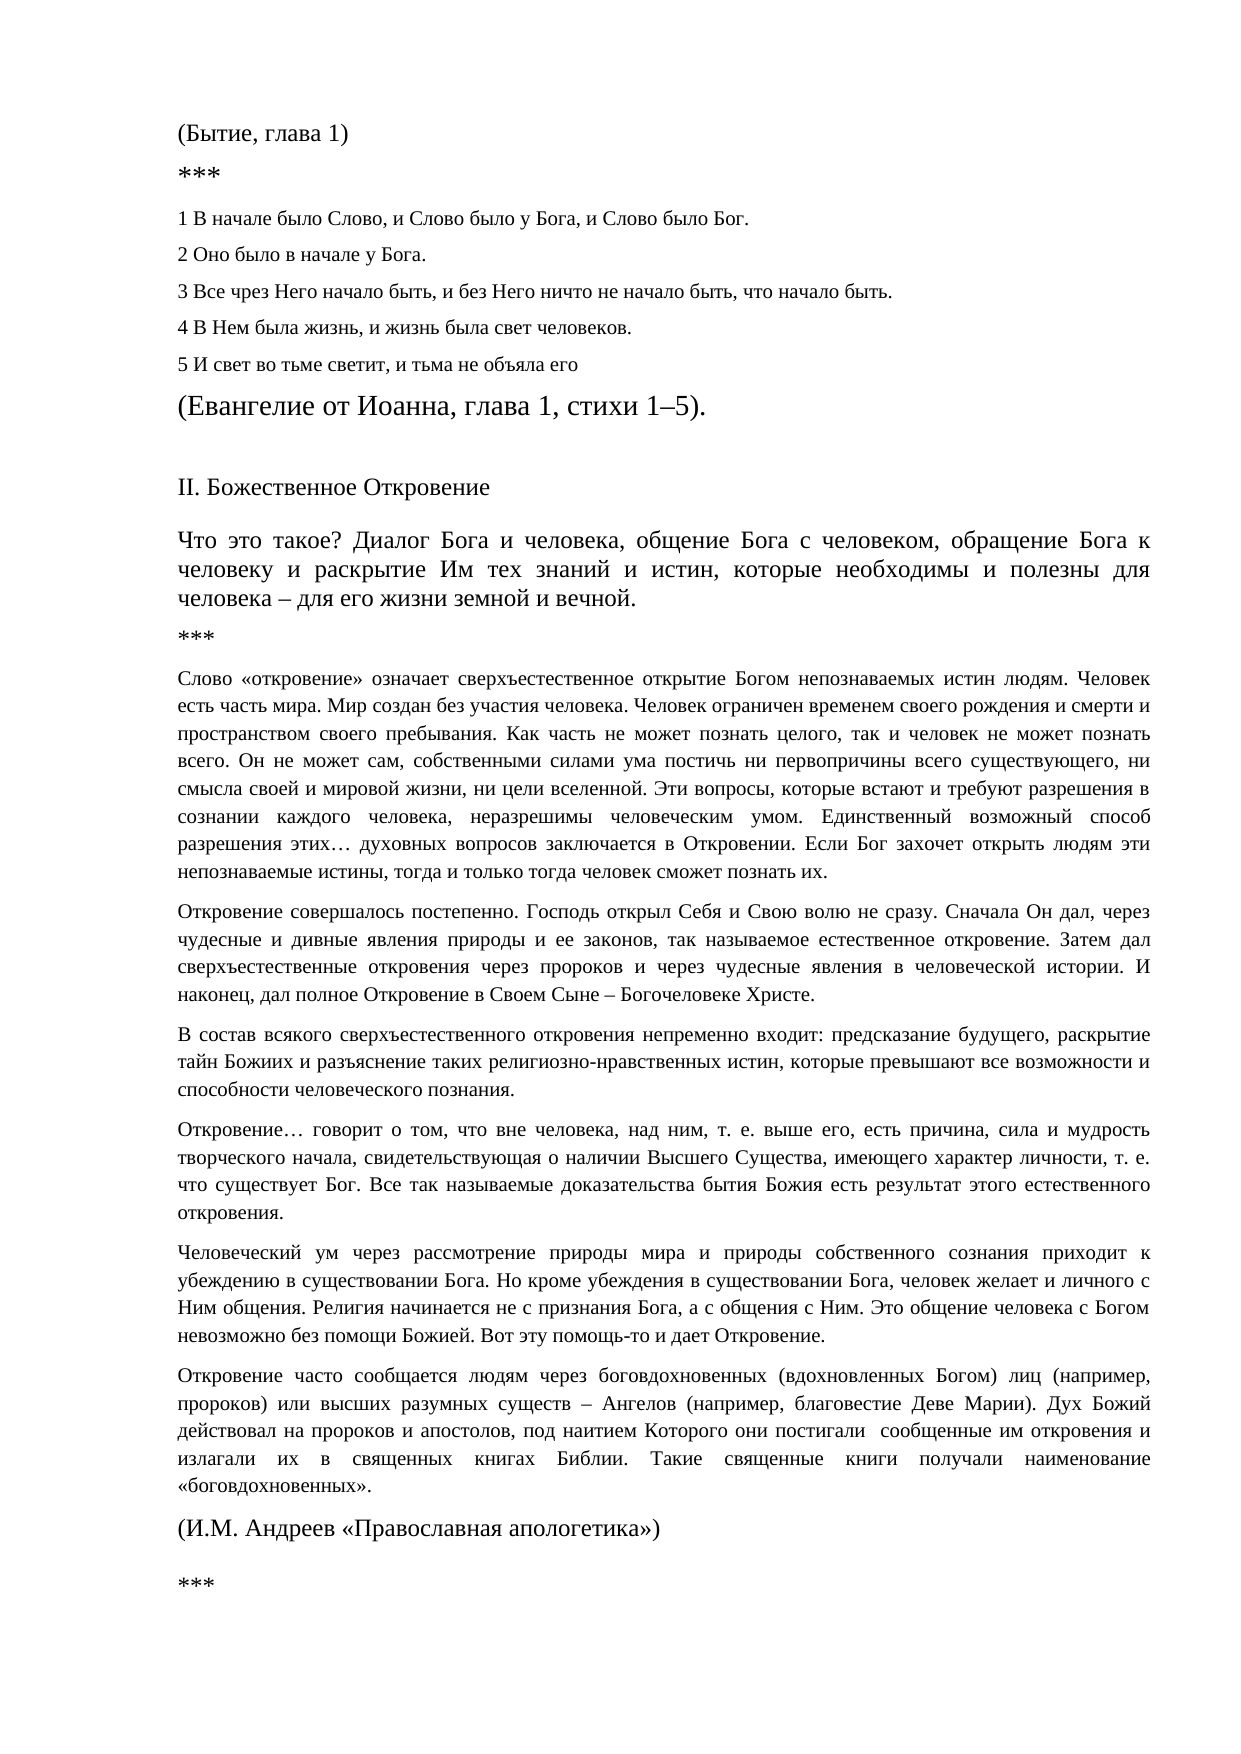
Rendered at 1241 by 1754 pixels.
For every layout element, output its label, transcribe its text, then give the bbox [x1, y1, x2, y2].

text Откровение совершалось постепенно. Господь открыл Себя и Свою волю не сразу. Сначала Он дал, через чудесные и дивные явления природы и ее законов, так называемое естественное откровение. Затем дал сверхъестественные откровения через пророков и через чудесные явления в человеческой истории. И наконец, дал полное Откровение в Своем Сыне – Богочеловеке Христе. [177, 899, 1152, 1006]
text (Бытие, глава 1) [177, 118, 1152, 147]
text (И.М. Андреев «Православная апологетика») [177, 1513, 1152, 1542]
text В состав всякого сверхъестественного откровения непременно входит: предсказание будущего, раскрытие тайн Божиих и разъяснение таких религиозно-нравственных истин, которые превышают все возможности и способности человеческого познания. [177, 1022, 1152, 1101]
text Человеческий ум через рассмотрение природы мира и природы собственного сознания приходит к убеждению в существовании Бога. Но кроме убеждения в существовании Бога, человек желает и личного с Ним общения. Религия начинается не с признания Бога, а с общения с Ним. Это общение человека с Богом невозможно без помощи Божией. Вот эту помощь-то и дает Откровение. [177, 1240, 1152, 1347]
text Откровение… говорит о том, что вне человека, над ним, т. е. выше его, есть причина, сила и мудрость творческого начала, свидетельствующая о наличии Высшего Существа, имеющего характер личности, т. е. что существует Бог. Все так называемые доказательства бытия Божия есть результат этого естественного откровения. [177, 1117, 1152, 1224]
text 3 Все чрез Него начало быть, и без Него ничто не начало быть, что начало быть. [177, 278, 1152, 303]
text 5 И свет во тьме светит, и тьма не объяла его [177, 352, 1152, 376]
text Откровение часто сообщается людям через боговдохновенных (вдохновленных Богом) лиц (например, пророков) или высших разумных существ – Ангелов (например, благовестие Деве Марии). Дух Божий действовал на пророков и апостолов, под наитием Которого они постигали сообщенные им откровения и излагали их в священных книгах Библии. Такие священные книги получали наименование «боговдохновенных». [177, 1363, 1152, 1497]
text *** [177, 1571, 1152, 1600]
text 4 В Нем была жизнь, и жизнь была свет человеков. [177, 315, 1152, 339]
text II. Божественное Откровение [177, 472, 1152, 501]
text Слово «откровение» означает сверхъестественное открытие Богом непознаваемых истин людям. Человек есть часть мира. Мир создан без участия человека. Человек ограничен временем своего рождения и смерти и пространством своего пребывания. Как часть не может познать целого, так и человек не может познать всего. Он не может сам, собственными силами ума постичь ни первопричины всего существующего, ни смысла своей и мировой жизни, ни цели вселенной. Эти вопросы, которые встают и требуют разрешения в сознании каждого человека, неразрешимы человеческим умом. Единственный возможный способ разрешения этих… духовных вопросов заключается в Откровении. Если Бог захочет открыть людям эти непознаваемые истины, тогда и только тогда человек сможет познать их. [177, 666, 1152, 883]
text Что это такое? Диалог Бога и человека, общение Бога с человеком, обращение Бога к человеку и раскрытие Им тех знаний и истин, которые необходимы и полезны для человека – для его жизни земной и вечной. [177, 526, 1152, 612]
text 1 В начале было Слово, и Слово было у Бога, и Слово было Бог. [177, 205, 1152, 229]
text (Евангелие от Иоанна, глава 1, стихи 1–5). [177, 388, 1152, 422]
text 2 Оно было в начале у Бога. [177, 242, 1152, 266]
text *** [177, 624, 1152, 653]
text *** [177, 159, 1152, 193]
